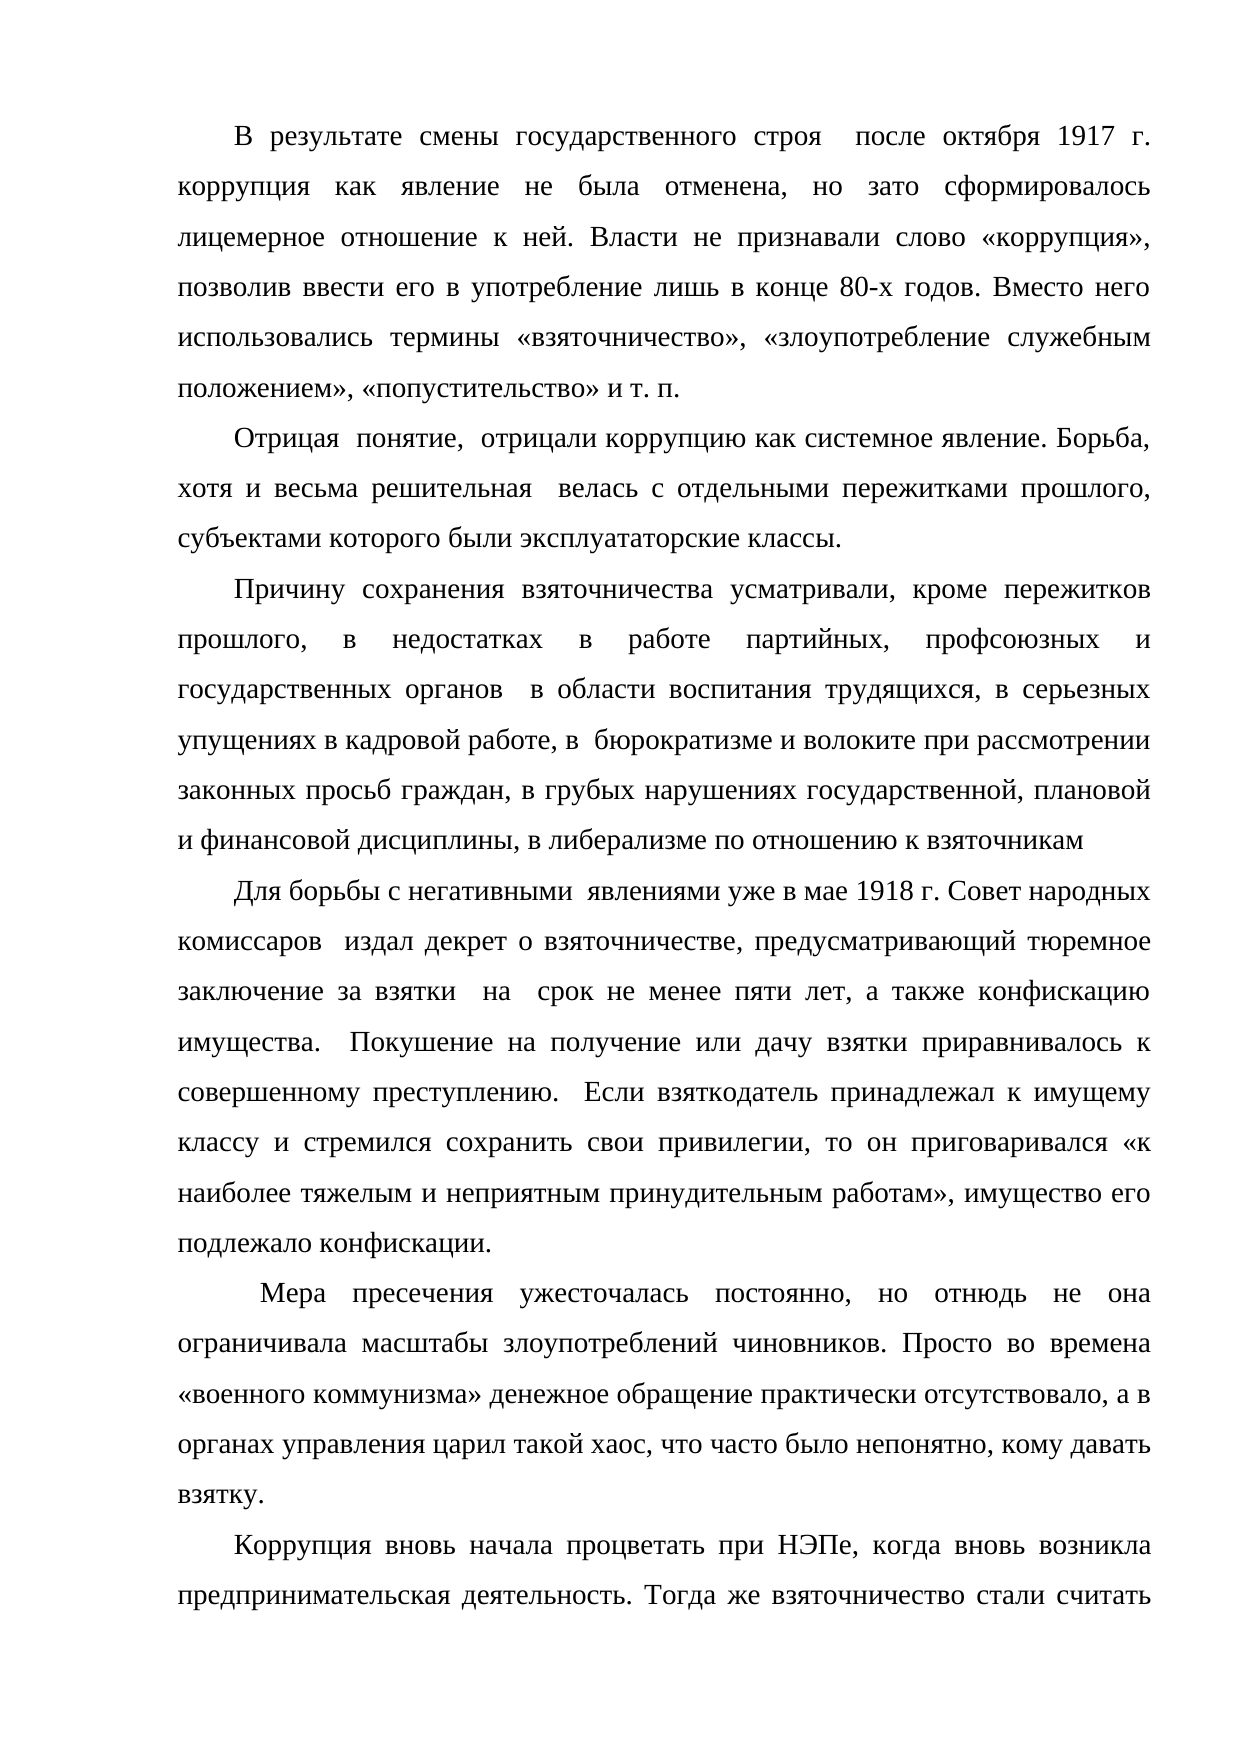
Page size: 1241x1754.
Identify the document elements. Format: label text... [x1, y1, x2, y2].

text Для борьбы с негативными явлениями уже в мае . Совет народных комиссаров издал декрет о взяточничестве, предусматривающий тюремное заключение за взятки на срок не менее пяти лет, а также конфискацию имущества. Покушение на получение или дачу взятки приравнивалось к совершенному преступлению. Если взяткодатель принадлежал к имущему классу и стремился сохранить свои привилегии, то он приговаривался «к наиболее тяжелым и неприятным принудительным работам», имущество его подлежало конфискации. [177, 873, 1152, 1258]
text Мера пресечения ужесточалась постоянно, но отнюдь не она ограничивала масштабы злоупотреблений чиновников. Просто во времена «военного коммунизма» денежное обращение практически отсутствовало, а в органах управления царил такой хаос, что часто было непонятно, кому давать взятку. [177, 1275, 1152, 1510]
text Причину сохранения взяточничества усматривали, кроме пережитков прошлого, в недостатках в работе партийных, профсоюзных и государственных органов в области воспитания трудящихся, в серьезных упущениях в кадровой работе, в бюрократизме и волоките при рассмотрении законных просьб граждан, в грубых нарушениях государственной, плановой и финансовой дисциплины, в либерализме по отношению к взяточникам [177, 571, 1152, 856]
text В результате смены государственного строя после октября 1917 г. коррупция как явление не была отменена, но зато сформировалось лицемерное отношение к ней. Власти не признавали слово «коррупция», позволив ввести его в употребление лишь в конце 80-х годов. Вместо него использовались термины «взяточничество», «злоупотребление служебным положением», «попустительство» и т. п. [177, 118, 1152, 403]
text Отрицая понятие, отрицали коррупцию как системное явление. Борьба, хотя и весьма решительная велась с отдельными пережитками прошлого, субъектами которого были эксплуататорские классы. [177, 420, 1152, 554]
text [177, 1527, 1152, 1611]
